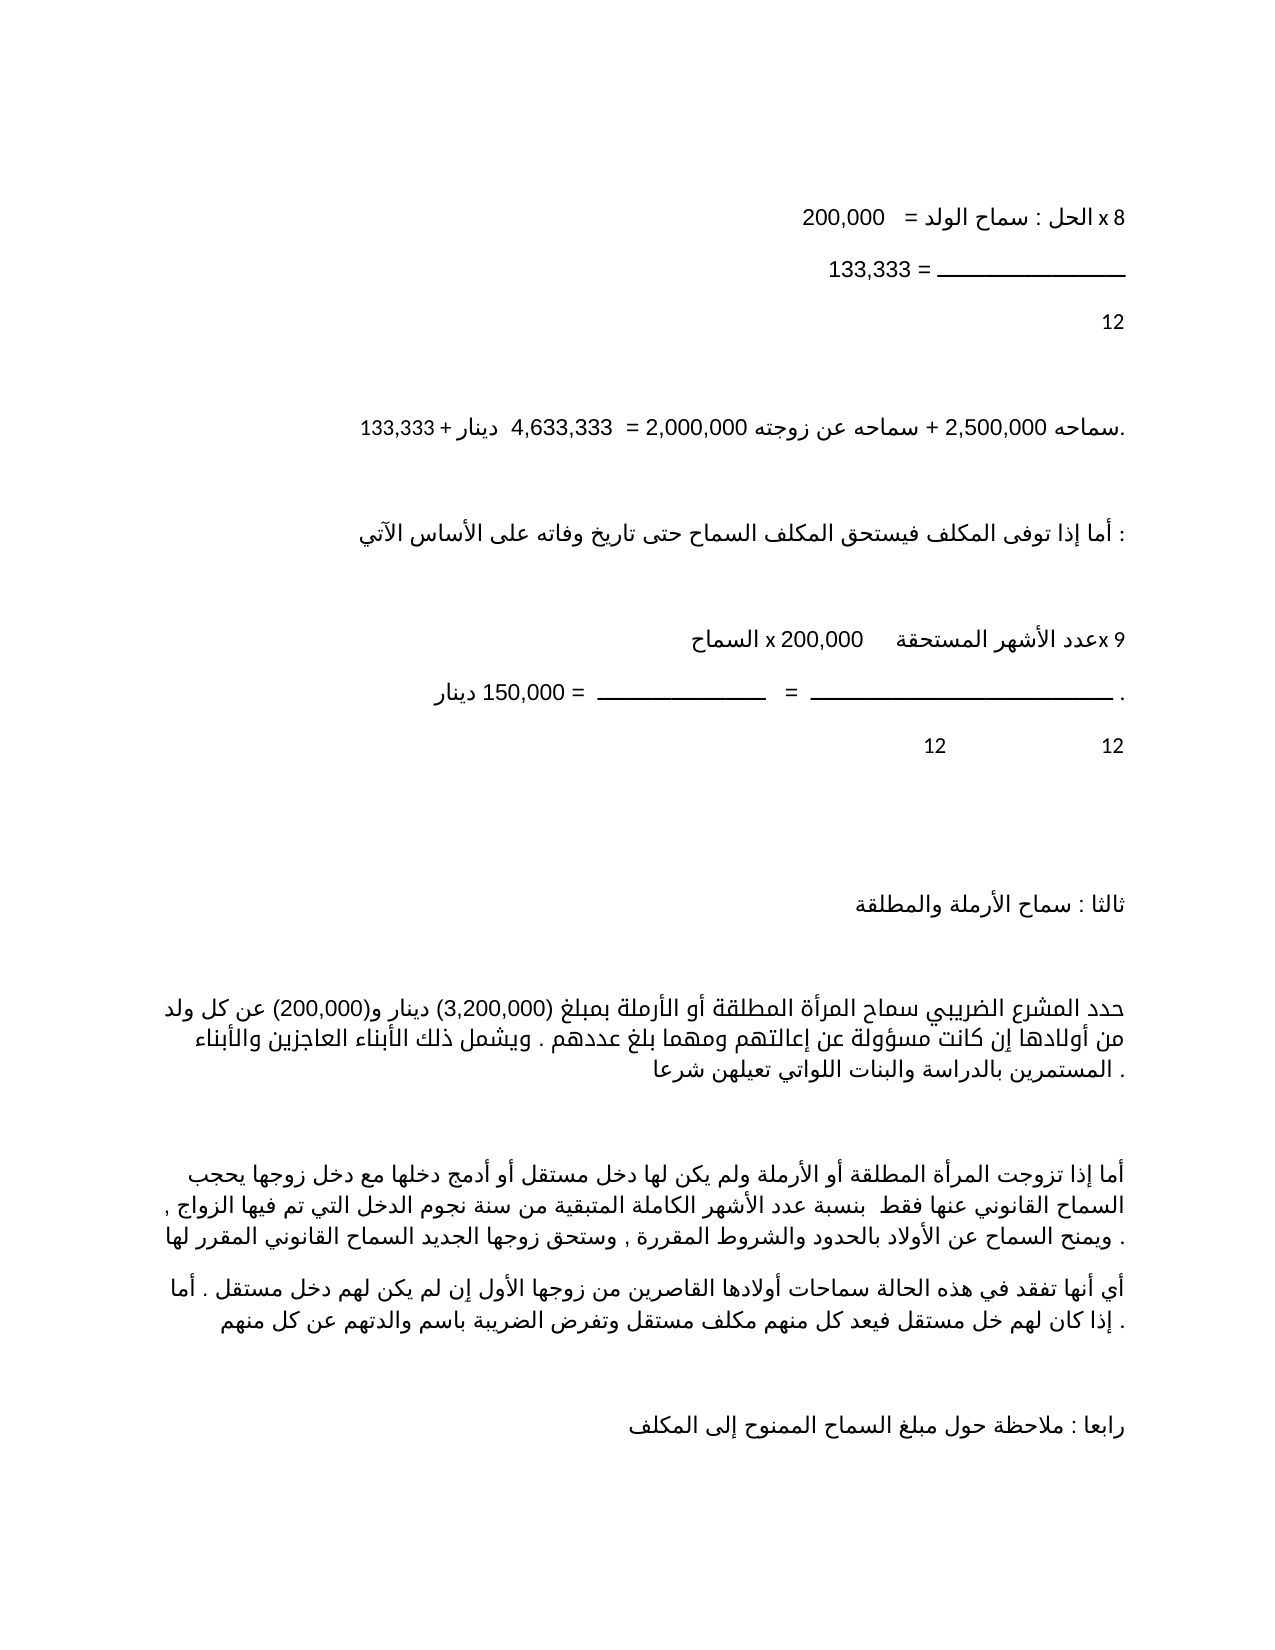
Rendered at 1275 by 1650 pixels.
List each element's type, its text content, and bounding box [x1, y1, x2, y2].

text رابعا : ملاحظة حول مبلغ السماح الممنوح إلى المكلف [150, 1412, 1125, 1438]
text الحل : سماح الولد = 200,000 x 8 [150, 203, 1125, 231]
text أما إذا توفى المكلف فيستحق المكلف السماح حتى تاريخ وفاته على الأساس الآتي : [150, 519, 1125, 547]
text 12 [150, 307, 1125, 335]
text السماح x عدد الأشهر المستحقة 200,000x 9 [150, 626, 1125, 653]
text ــــــــــــــــــــــــــــ = 133,333 [150, 256, 1125, 282]
text ثالثا : سماح الأرملة والمطلقة [150, 891, 1125, 917]
text حدد المشرع الضريبي سماح المرأة المطلقة أو الأرملة بمبلغ (3,200,000) دينار و(200,000) عن كل ولد من أولادها ٳن كانت مسؤولة عن إعالتهم ومهما بلغ عددهم . ويشمل ذلك الأبناء العاجزين والأبناء المستمرين بالدراسة والبنات اللواتي تعيلهن شرعا . [150, 995, 1125, 1083]
text أي أنها تفقد في هذه الحالة سماحات أولادها القاصرين من زوجها الأول ٳن لم يكن لهم دخل مستقل . أما إذا كان لهم خل مستقل فيعد كل منهم مكلف مستقل وتفرض الضريبة باسم والدتهم عن كل منهم . [150, 1275, 1125, 1334]
text 12 12 [150, 732, 1125, 759]
text أما إذا تزوجت المرأة المطلقة أو الأرملة ولم يكن لها دخل مستقل أو أدمج دخلها مع دخل زوجها يحجب السماح القانوني عنها فقط بنسبة عدد الأشهر الكاملة المتبقية من سنة نجوم الدخل التي تم فيها الزواج , ويمنح السماح عن الأولاد بالحدود والشروط المقررة , وستحق زوجها الجديد السماح القانوني المقرر لها . [150, 1161, 1125, 1250]
text 133,333 + سماحه 2,500,000 + سماحه عن زوجته 2,000,000 = 4,633,333 دينار. [150, 413, 1125, 441]
text ـــــــــــــــــــــــــــــــــــــــــــــ = ـــــــــــــــــــــــــ = 150,000 دينار . [150, 678, 1125, 707]
